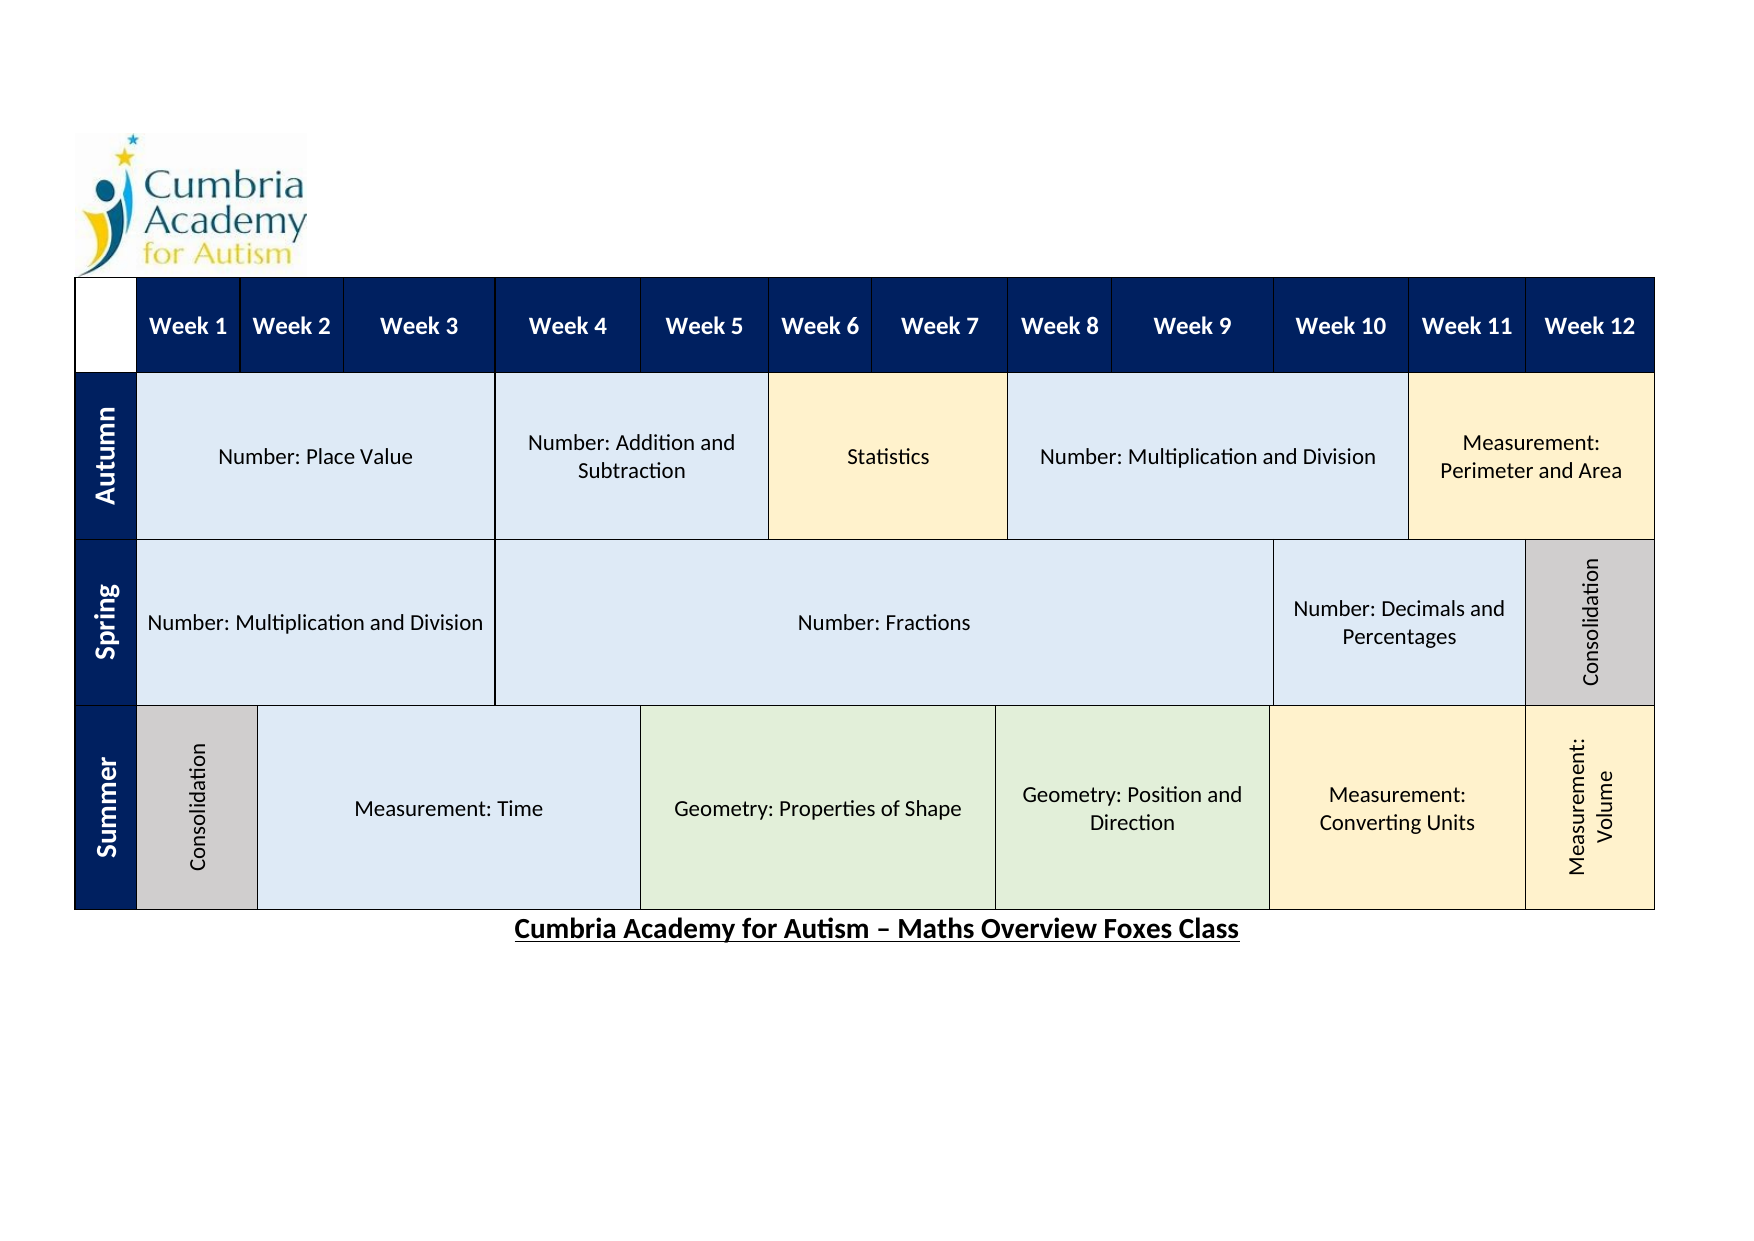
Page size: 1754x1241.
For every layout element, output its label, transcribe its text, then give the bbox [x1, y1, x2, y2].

table_header Week 5 [641, 278, 768, 372]
table_header Week 1 [137, 278, 239, 372]
table_cell Consolidation [137, 706, 257, 909]
table_cell Measurement: Perimeter and Area [1409, 373, 1654, 539]
table_cell Number: Fractions [496, 540, 1273, 705]
table_cell Autumn [76, 373, 136, 539]
table_header Week 8 [1008, 278, 1111, 372]
picture [75, 133, 307, 277]
table_header Week 7 [872, 278, 1007, 372]
table_cell Number: Place Value [137, 373, 494, 539]
table_header Week 4 [496, 278, 640, 372]
table_cell Consolidation [1526, 540, 1654, 705]
table_cell Geometry: Position and Direction [996, 706, 1269, 909]
table_cell Summer [76, 706, 136, 909]
table_header Week 6 [769, 278, 871, 372]
table_cell Number: Addition and Subtraction [496, 373, 768, 539]
table_cell Spring [76, 540, 136, 705]
table_header [76, 278, 136, 372]
text Cumbria Academy for Autism – Maths Overview Foxes Class [75, 910, 1679, 946]
table_cell Statistics [769, 373, 1007, 539]
table_cell Measurement: Volume [1526, 706, 1654, 909]
table_header Week 12 [1526, 278, 1654, 372]
table_cell Geometry: Properties of Shape [641, 706, 995, 909]
table_header Week 3 [344, 278, 494, 372]
table_cell Number: Multiplication and Division [1008, 373, 1408, 539]
table_header Week 11 [1409, 278, 1525, 372]
table_header Week 2 [241, 278, 343, 372]
table_cell Measurement: Converting Units [1270, 706, 1525, 909]
table_cell Number: Decimals and Percentages [1274, 540, 1525, 705]
table_cell Measurement: Time [258, 706, 640, 909]
table_header Week 10 [1274, 278, 1408, 372]
table_header Week 9 [1112, 278, 1273, 372]
table_cell Number: Multiplication and Division [137, 540, 494, 705]
